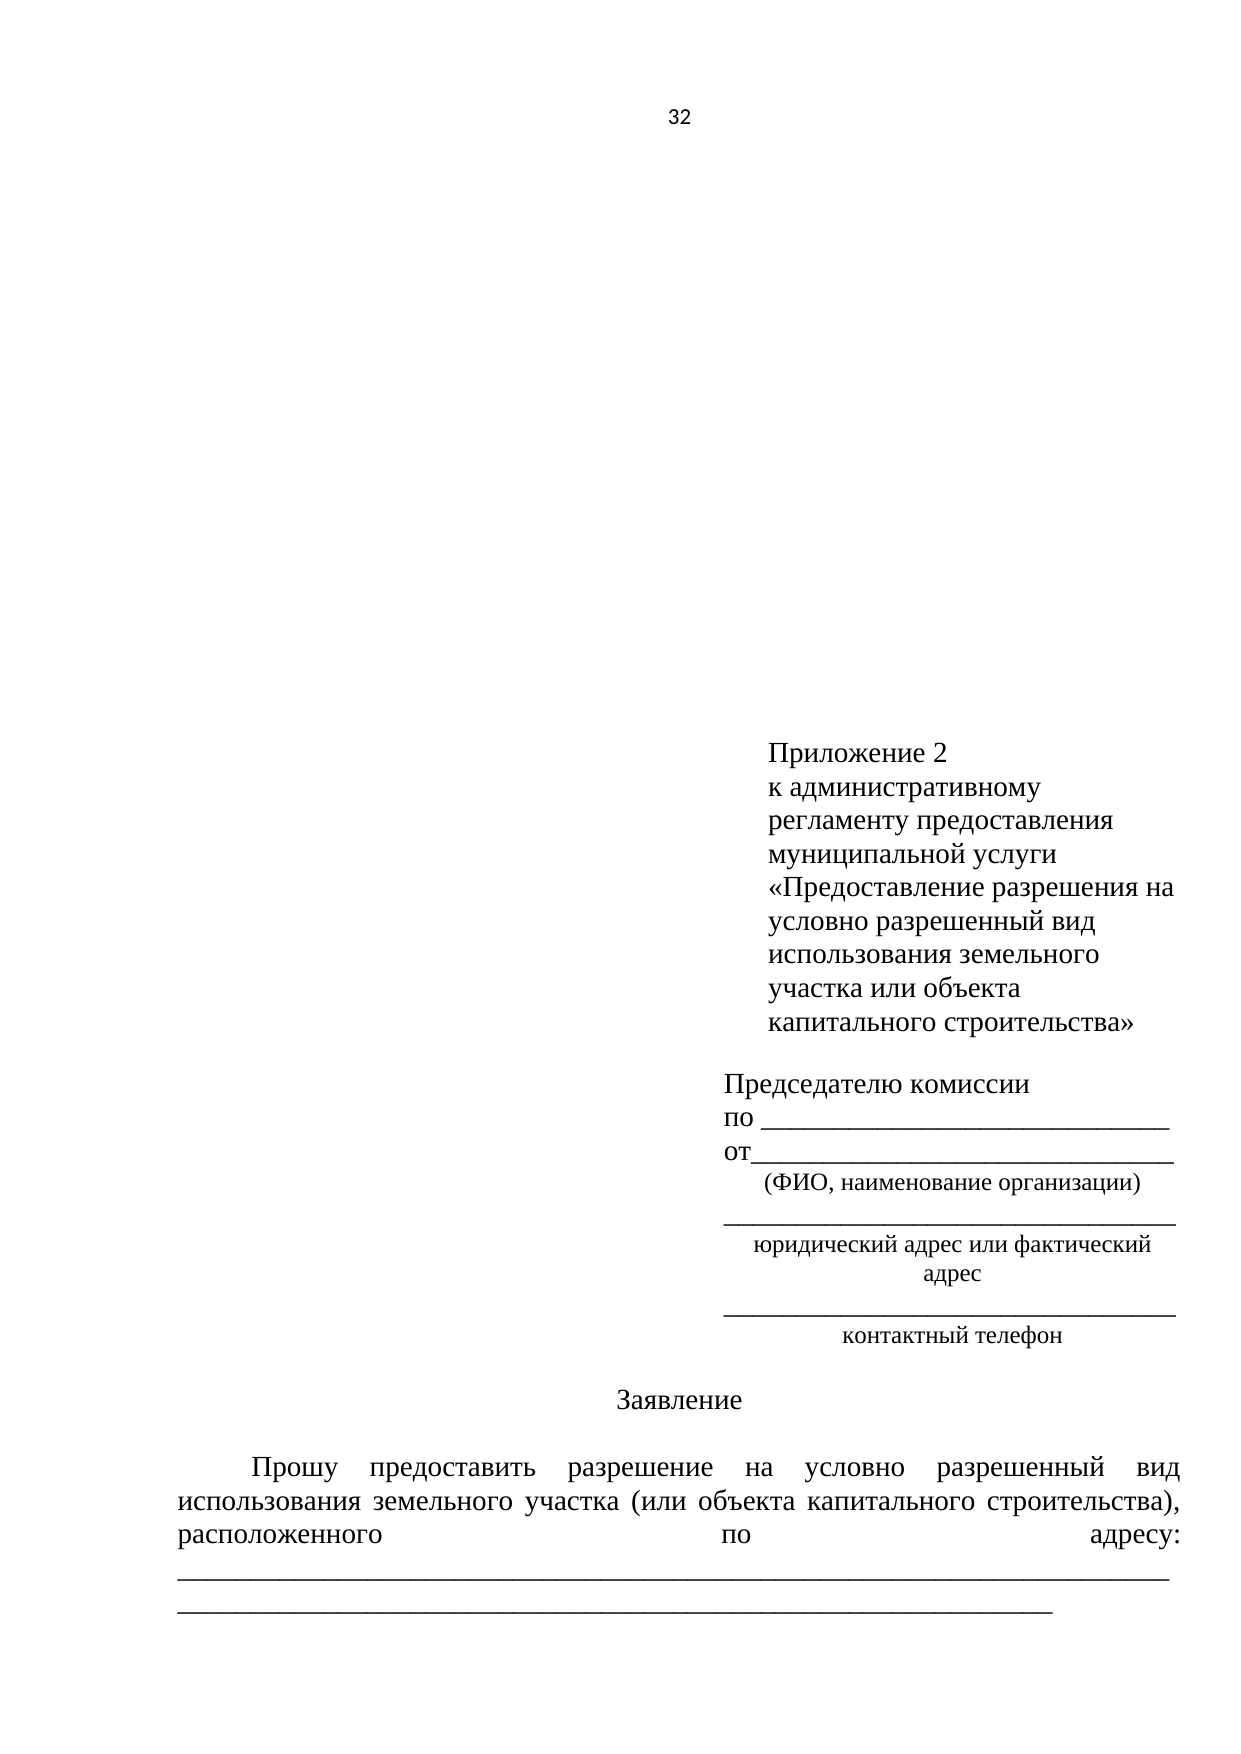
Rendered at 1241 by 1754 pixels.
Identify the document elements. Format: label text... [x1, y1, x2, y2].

text юридический адрес или фактический адрес [723, 1229, 1181, 1286]
text Председателю комиссии [723, 1066, 1181, 1099]
text Заявление [177, 1382, 1181, 1416]
text _______________________________ [723, 1195, 1181, 1229]
text (ФИО, наименование организации) [723, 1167, 1181, 1195]
text _______________________________ [723, 1286, 1181, 1320]
text капитального строительства» [768, 1004, 1181, 1037]
text контактный телефон [723, 1320, 1181, 1349]
text Прошу предоставить разрешение на условно разрешенный вид использования земельного участка (или объекта капитального строительства), расположенного по адресу: ________________________________________________________________________________________________________________________________ [177, 1449, 1181, 1617]
text к административному регламенту предоставления муниципальной услуги «Предоставление разрешения на условно разрешенный вид использования земельного участка или объекта [768, 769, 1181, 1004]
text по ____________________________ [723, 1099, 1181, 1133]
text Приложение 2 [768, 735, 1181, 769]
text от_____________________________ [723, 1133, 1181, 1167]
